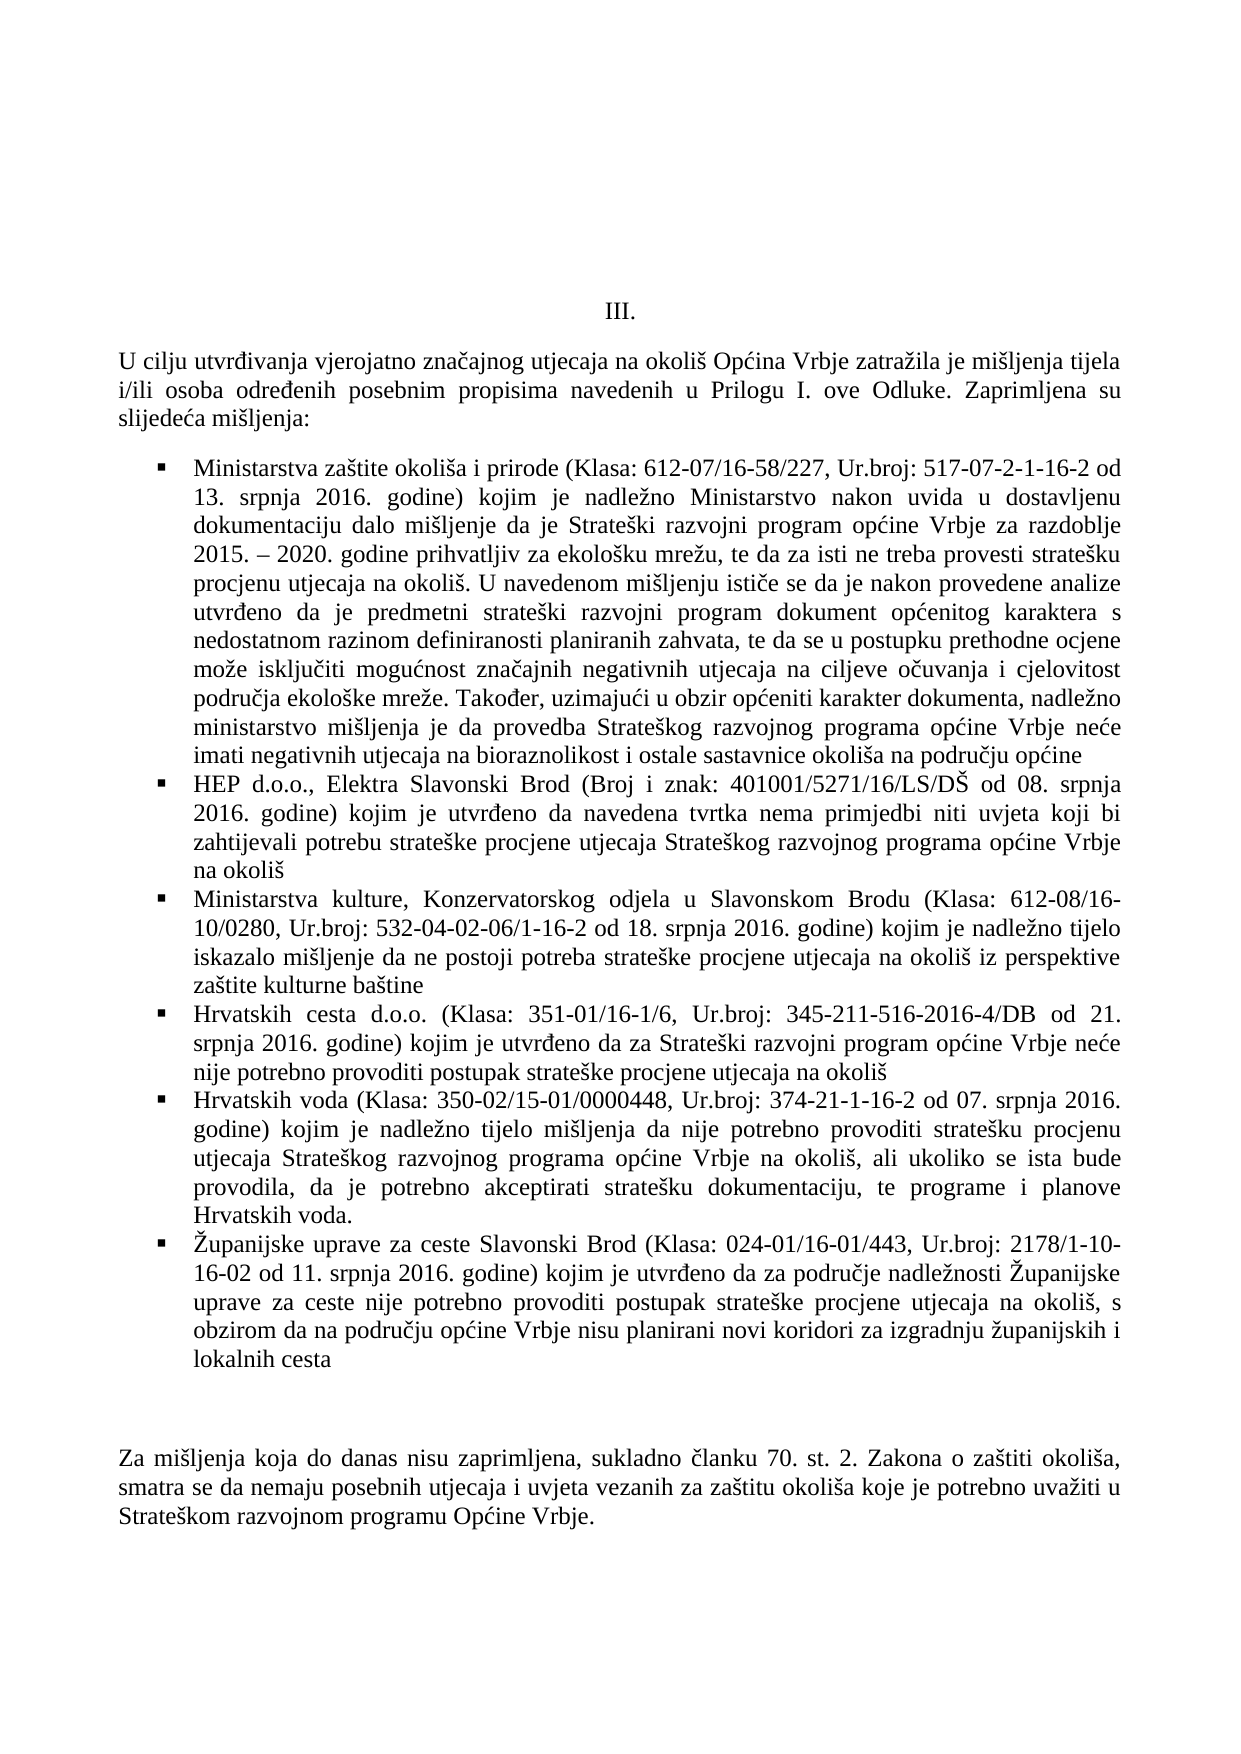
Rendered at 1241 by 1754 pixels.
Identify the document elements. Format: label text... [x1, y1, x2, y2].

list Ministarstva kulture, Konzervatorskog odjela u Slavonskom Brodu (Klasa: 612-08/16-10/0280, Ur.broj: 532-04-02-06/1-16-2 od 18. srpnja 2016. godine) kojim je nadležno tijelo iskazalo mišljenje da ne postoji potreba strateške procjene utjecaja na okoliš iz perspektive zaštite kulturne baštine [156, 884, 1122, 999]
text U cilju utvrđivanja vjerojatno značajnog utjecaja na okoliš Općina Vrbje zatražila je mišljenja tijela i/ili osoba određenih posebnim propisima navedenih u Prilogu I. ove Odluke. Zaprimljena su slijedeća mišljenja: [118, 346, 1122, 432]
text Za mišljenja koja do danas nisu zaprimljena, sukladno članku 70. st. 2. Zakona o zaštiti okoliša, smatra se da nemaju posebnih utjecaja i uvjeta vezanih za zaštitu okoliša koje je potrebno uvažiti u Strateškom razvojnom programu Općine Vrbje. [118, 1443, 1122, 1530]
text III. [118, 296, 1122, 325]
list HEP d.o.o., Elektra Slavonski Brod (Broj i znak: 401001/5271/16/LS/DŠ od 08. srpnja 2016. godine) kojim je utvrđeno da navedena tvrtka nema primjedbi niti uvjeta koji bi zahtijevali potrebu strateške procjene utjecaja Strateškog razvojnog programa općine Vrbje na okoliš [156, 769, 1122, 884]
list Hrvatskih cesta d.o.o. (Klasa: 351-01/16-1/6, Ur.broj: 345-211-516-2016-4/DB od 21. srpnja 2016. godine) kojim je utvrđeno da za Strateški razvojni program općine Vrbje neće nije potrebno provoditi postupak strateške procjene utjecaja na okoliš [156, 999, 1122, 1086]
list Županijske uprave za ceste Slavonski Brod (Klasa: 024-01/16-01/443, Ur.broj: 2178/1-10-16-02 od 11. srpnja 2016. godine) kojim je utvrđeno da za područje nadležnosti Županijske uprave za ceste nije potrebno provoditi postupak strateške procjene utjecaja na okoliš, s obzirom da na području općine Vrbje nisu planirani novi koridori za izgradnju županijskih i lokalnih cesta [156, 1229, 1122, 1373]
list Hrvatskih voda (Klasa: 350-02/15-01/0000448, Ur.broj: 374-21-1-16-2 od 07. srpnja 2016. godine) kojim je nadležno tijelo mišljenja da nije potrebno provoditi stratešku procjenu utjecaja Strateškog razvojnog programa općine Vrbje na okoliš, ali ukoliko se ista bude provodila, da je potrebno akceptirati stratešku dokumentaciju, te programe i planove Hrvatskih voda. [156, 1086, 1122, 1229]
list Ministarstva zaštite okoliša i prirode (Klasa: 612-07/16-58/227, Ur.broj: 517-07-2-1-16-2 od 13. srpnja 2016. godine) kojim je nadležno Ministarstvo nakon uvida u dostavljenu dokumentaciju dalo mišljenje da je Strateški razvojni program općine Vrbje za razdoblje 2015. – 2020. godine prihvatljiv za ekološku mrežu, te da za isti ne treba provesti stratešku procjenu utjecaja na okoliš. U navedenom mišljenju ističe se da je nakon provedene analize utvrđeno da je predmetni strateški razvojni program dokument općenitog karaktera s nedostatnom razinom definiranosti planiranih zahvata, te da se u postupku prethodne ocjene može isključiti mogućnost značajnih negativnih utjecaja na ciljeve očuvanja i cjelovitost područja ekološke mreže. Također, uzimajući u obzir općeniti karakter dokumenta, nadležno ministarstvo mišljenja je da provedba Strateškog razvojnog programa općine Vrbje neće imati negativnih utjecaja na bioraznolikost i ostale sastavnice okoliša na području općine [156, 453, 1122, 769]
